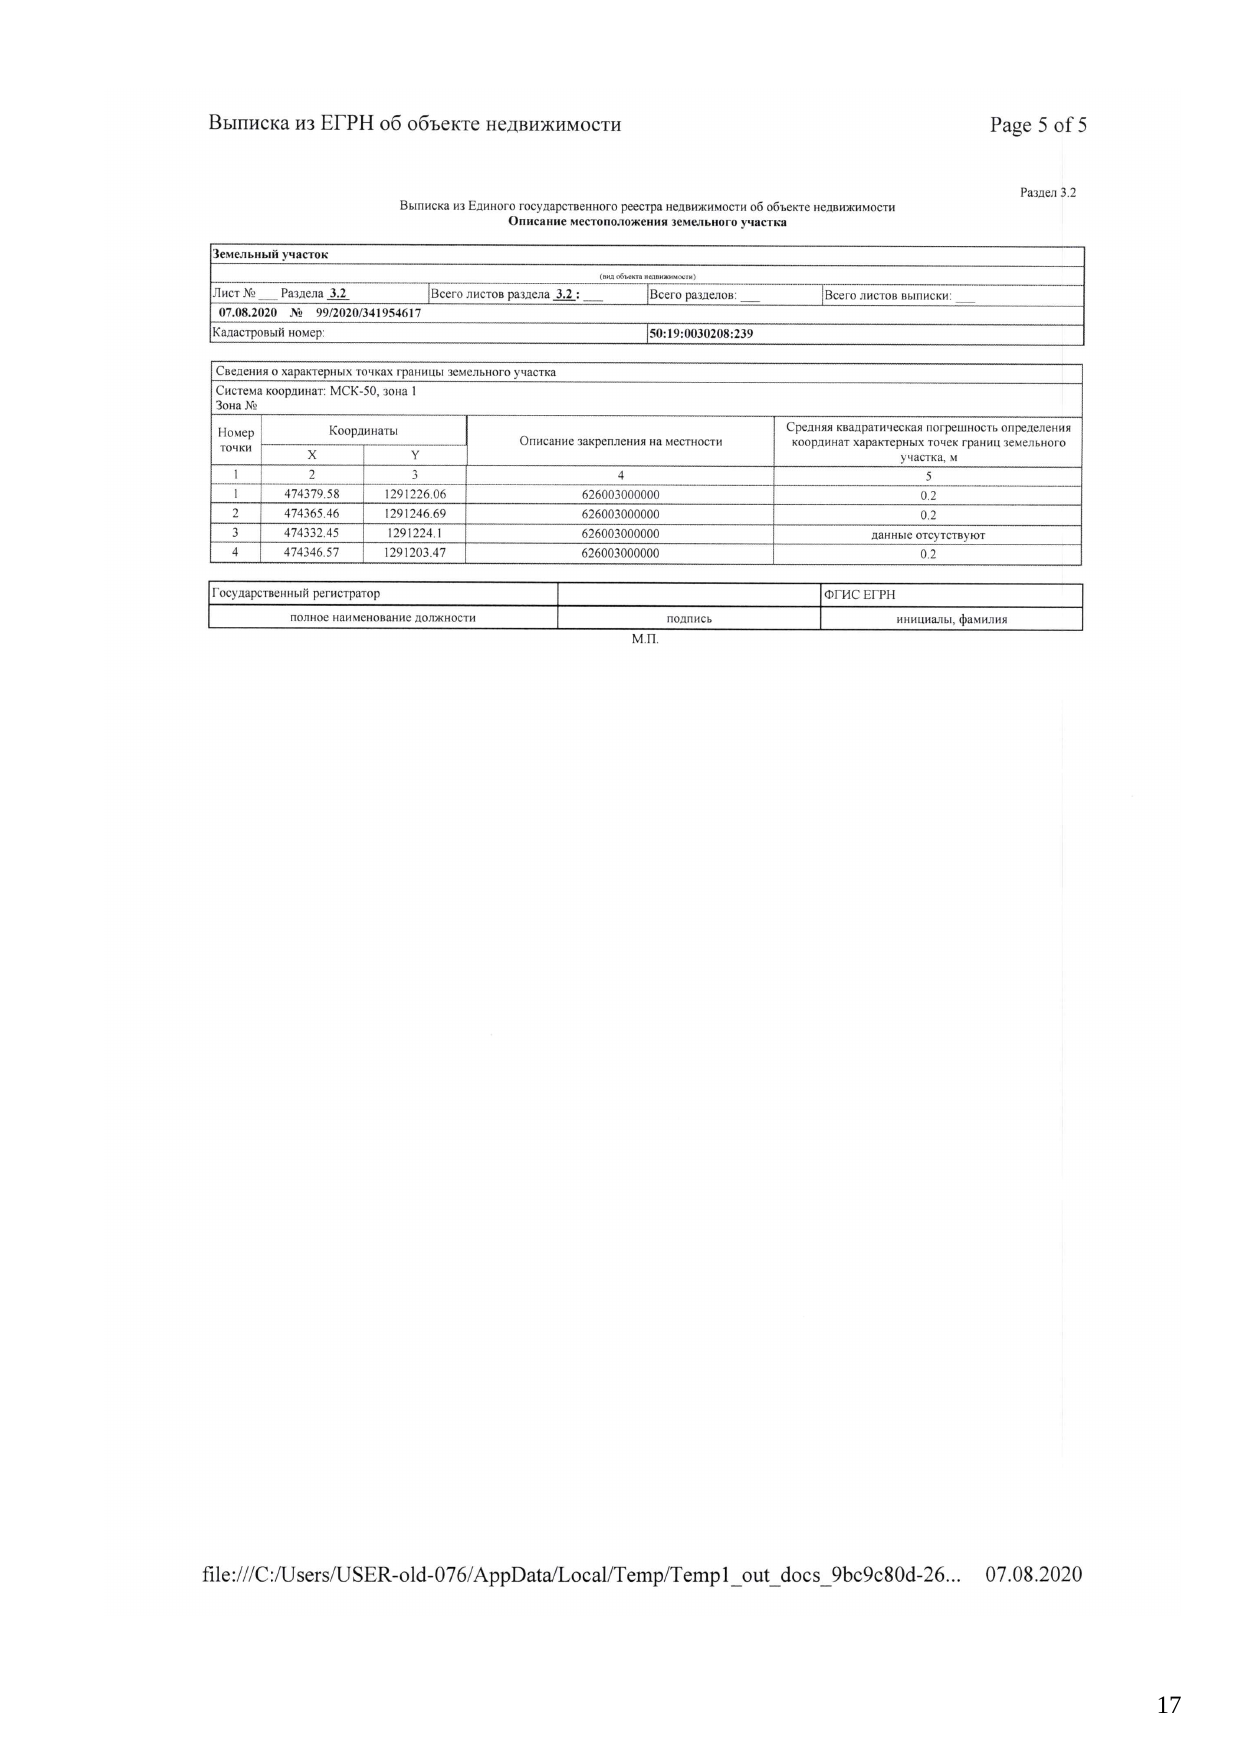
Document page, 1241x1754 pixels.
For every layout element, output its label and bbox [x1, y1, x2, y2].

picture [104, 88, 1181, 1616]
